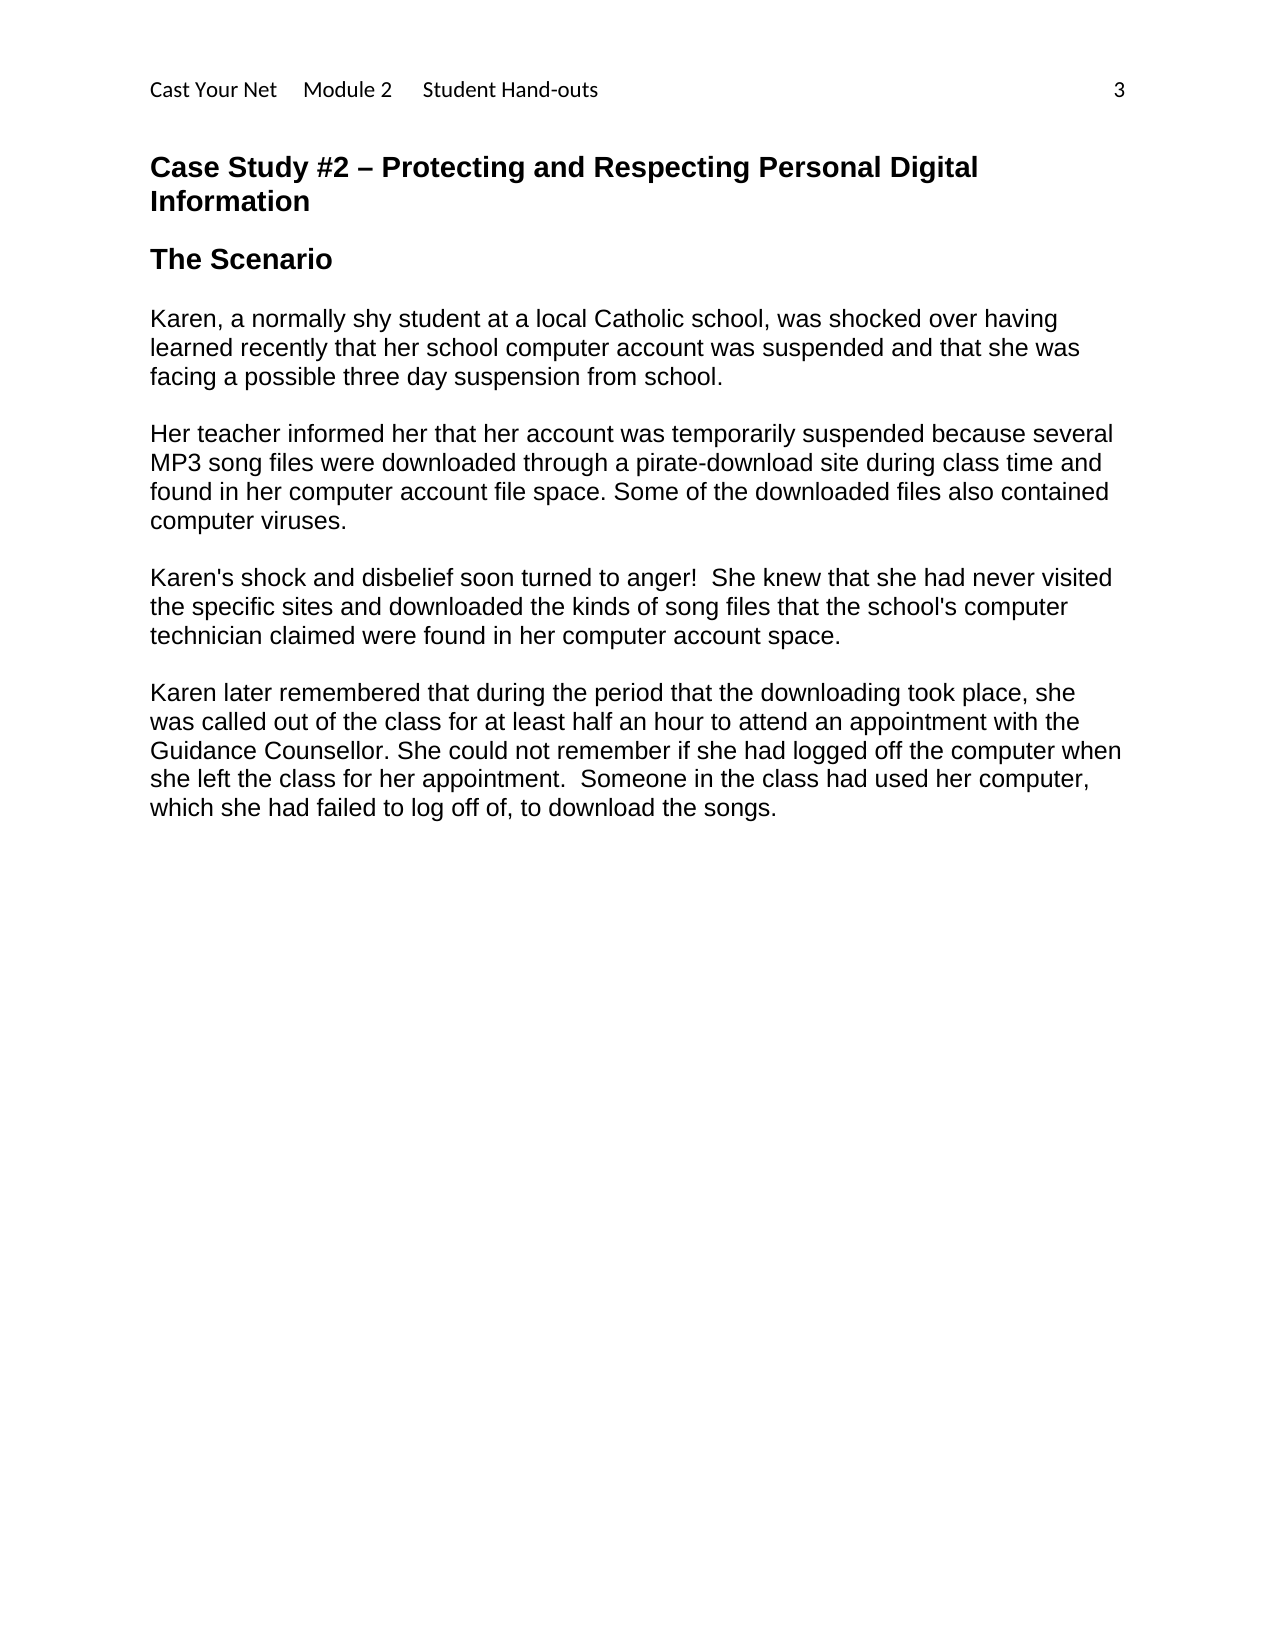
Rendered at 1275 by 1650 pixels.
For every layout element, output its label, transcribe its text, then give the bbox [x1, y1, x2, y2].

text Her teacher informed her that her account was temporarily suspended because several MP3 song files were downloaded through a pirate-download site during class time and found in her computer account file space. Some of the downloaded files also contained computer viruses. Karen's shock and disbelief soon turned to anger! She knew that she had never visited the specific sites and downloaded the kinds of song files that the school's computer technician claimed were found in her computer account space. [150, 391, 1125, 649]
text Case Study #2 – Protecting and Respecting Personal Digital Information [150, 150, 1125, 217]
text Karen later remembered that during the period that the downloading took place, she was called out of the class for at least half an hour to attend an appointment with the Guidance Counsellor. She could not remember if she had logged off the computer when she left the class for her appointment. Someone in the class had used her computer, which she had failed to log off of, to download the songs. [150, 678, 1125, 879]
text Karen, a normally shy student at a local Catholic school, was shocked over having learned recently that her school computer account was suspended and that she was facing a possible three day suspension from school. [150, 276, 1125, 391]
text The Scenario [150, 242, 1125, 276]
